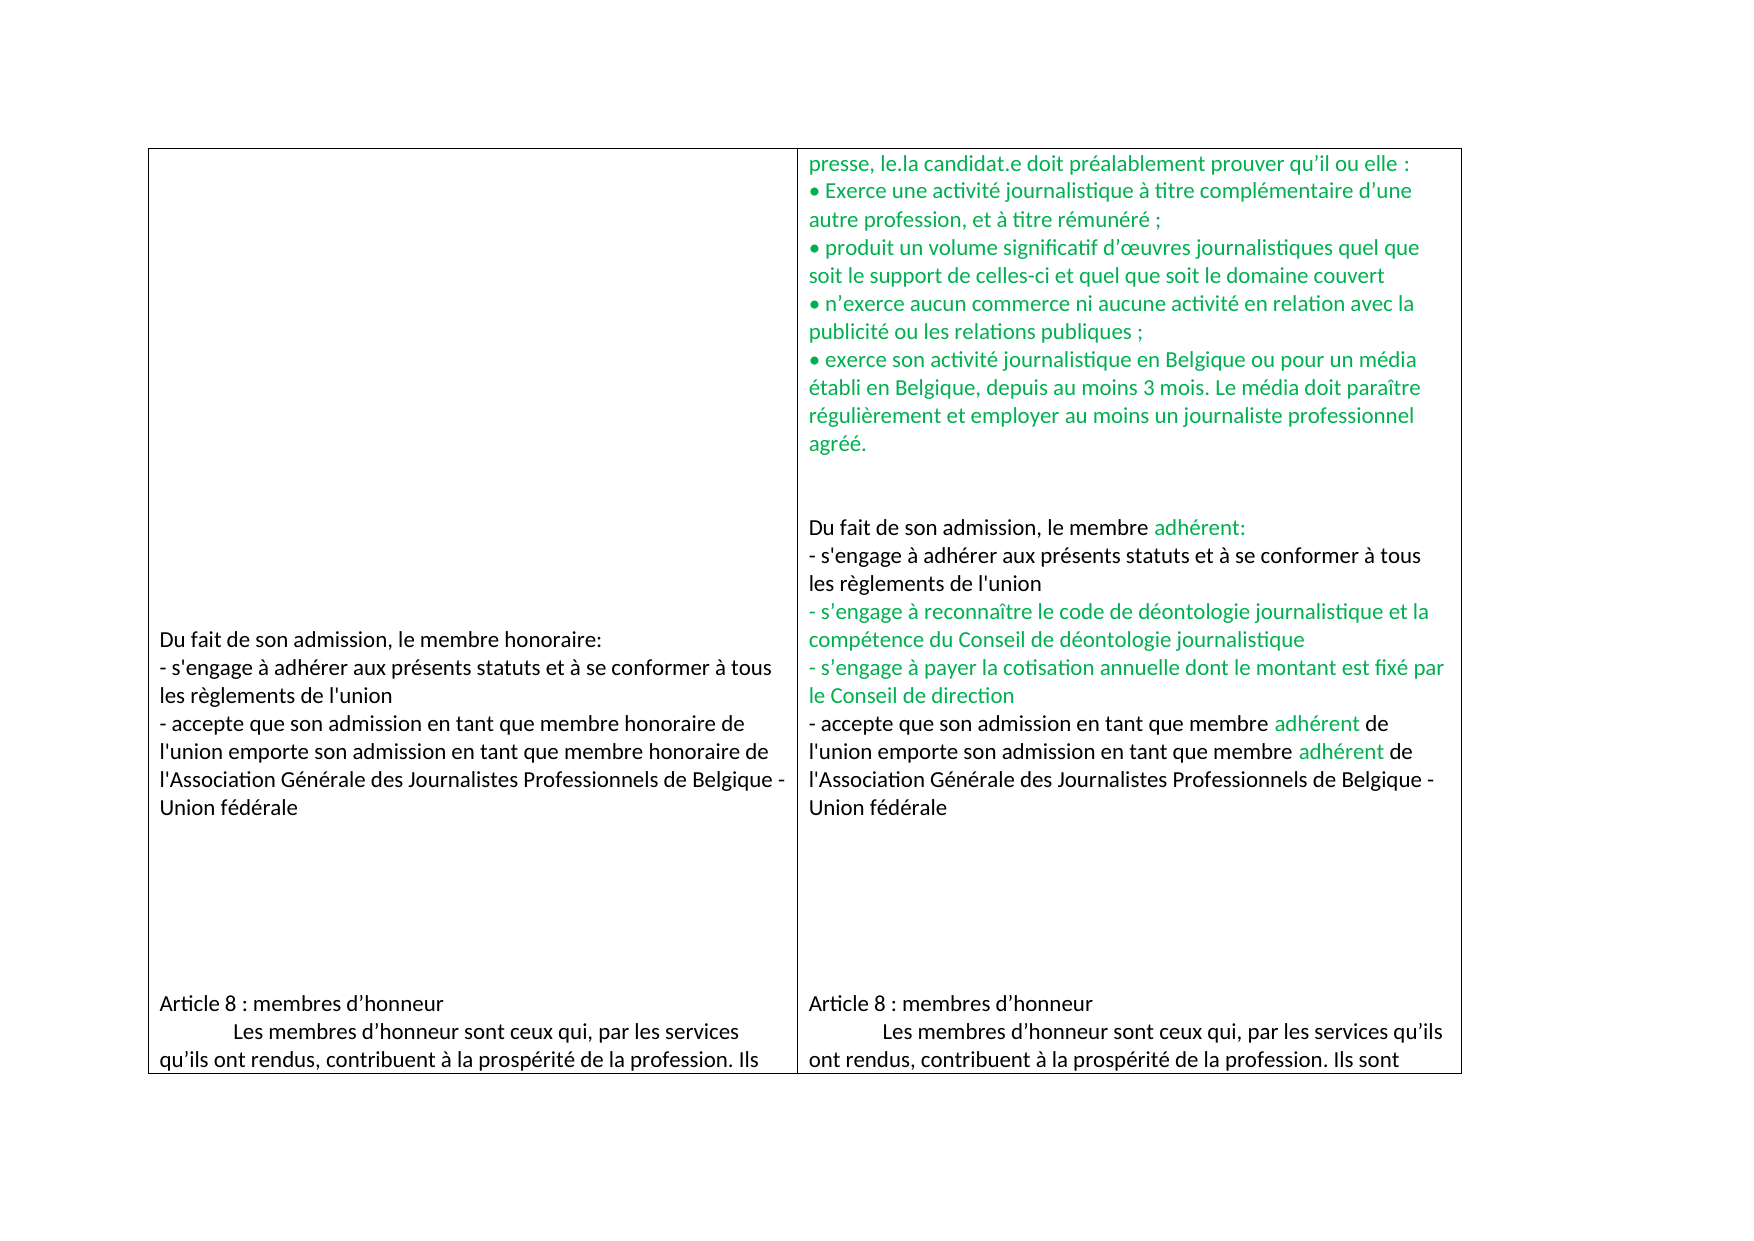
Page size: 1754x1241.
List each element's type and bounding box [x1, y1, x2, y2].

table_cell [149, 149, 797, 1073]
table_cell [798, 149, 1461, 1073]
